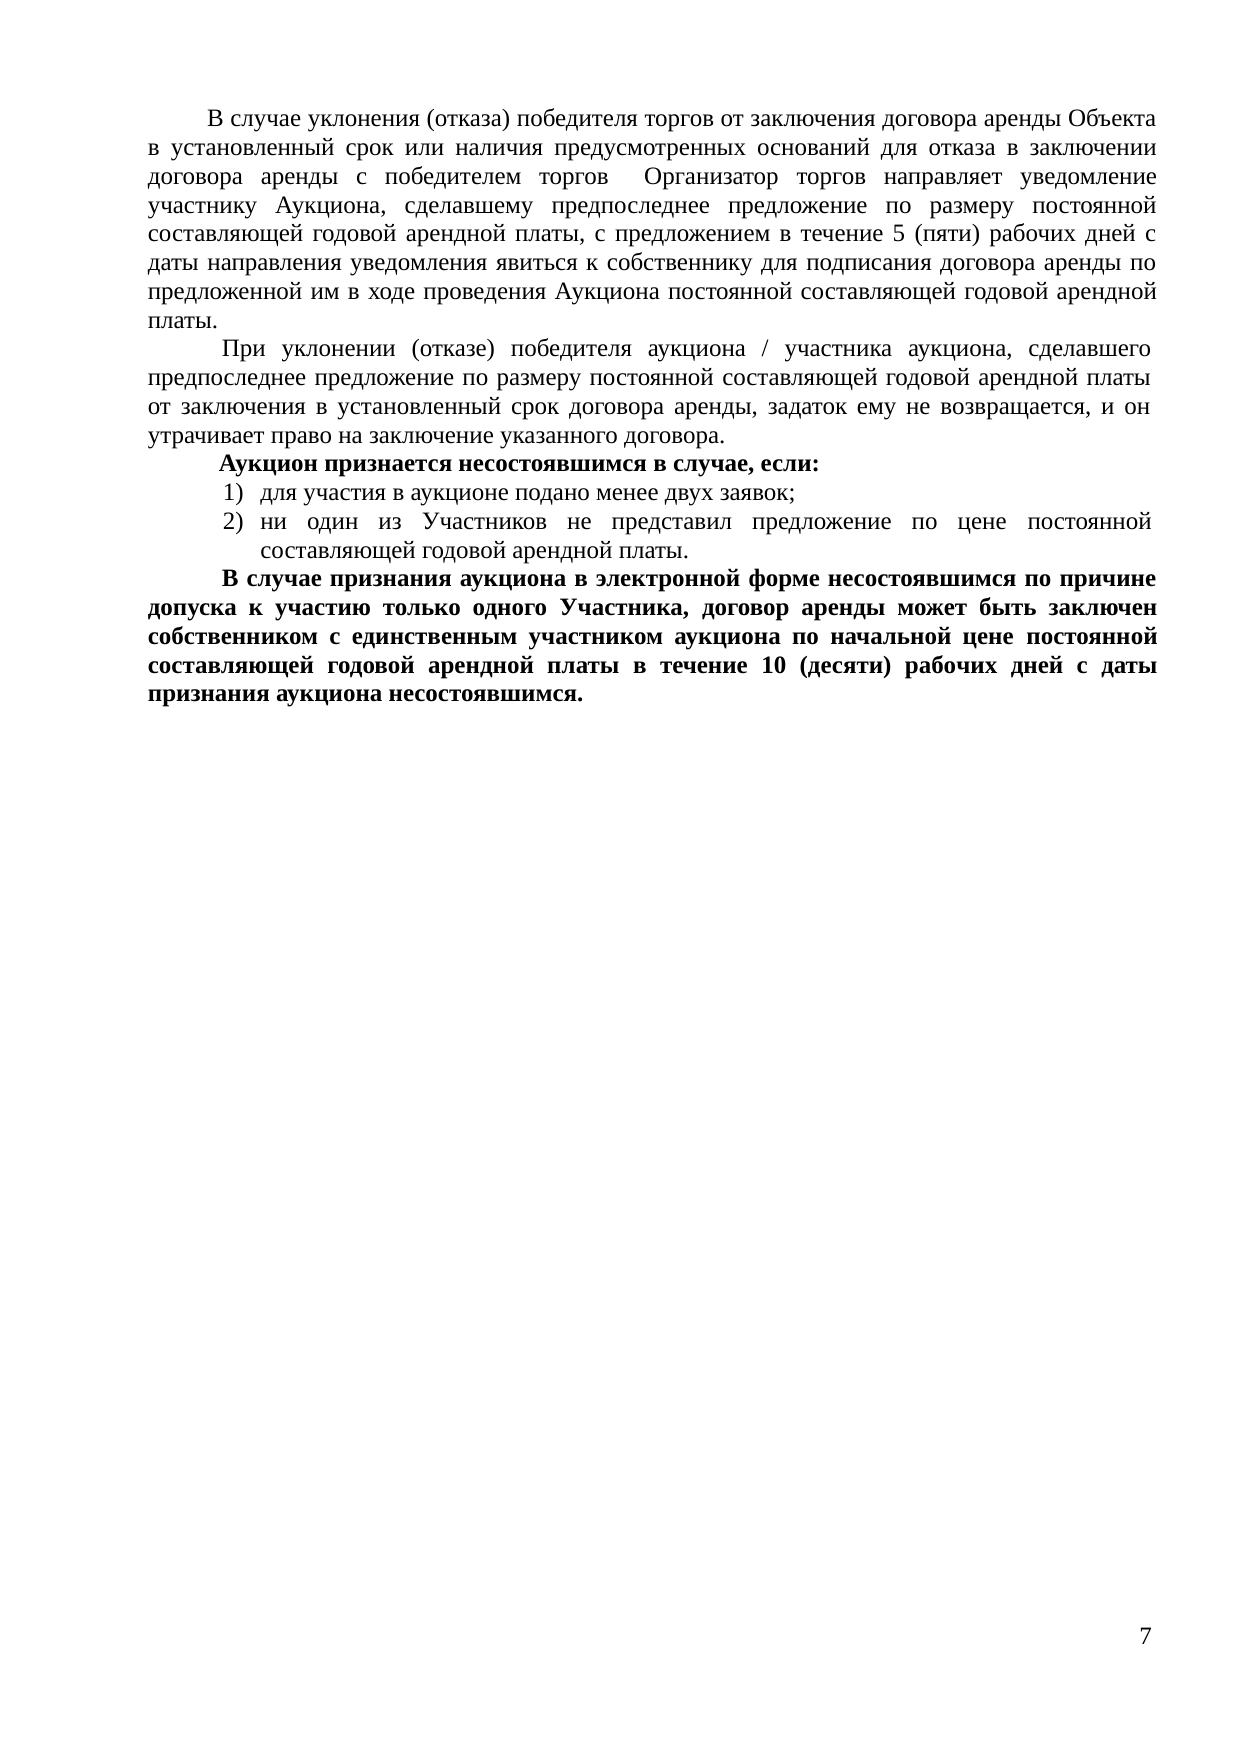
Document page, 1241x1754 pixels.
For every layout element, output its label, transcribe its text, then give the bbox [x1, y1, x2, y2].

text В случае признания аукциона в электронной форме несостоявшимся по причине допуска к участию только одного Участника, договор аренды может быть заключен собственником с единственным участником аукциона по начальной цене постоянной составляющей годовой арендной платы в течение 10 (десяти) рабочих дней с даты признания аукциона несостоявшимся. [148, 563, 1157, 707]
list В случае уклонения (отказа) победителя торгов от заключения договора аренды Объекта в установленный срок или наличия предусмотренных оснований для отказа в заключении договора аренды с победителем торгов Организатор торгов направляет уведомление участнику Аукциона, сделавшему предпоследнее предложение по размеру постоянной составляющей годовой арендной платы, с предложением в течение 5 (пяти) рабочих дней с даты направления уведомления явиться к собственнику для подписания договора аренды по предложенной им в ходе проведения Аукциона постоянной составляющей годовой арендной платы. [148, 103, 1157, 333]
text При уклонении (отказе) победителя аукциона / участника аукциона, сделавшего предпоследнее предложение по размеру постоянной составляющей годовой арендной платы от заключения в установленный срок договора аренды, задаток ему не возвращается, и он утрачивает право на заключение указанного договора. [148, 333, 1152, 448]
list для участия в аукционе подано менее двух заявок; [223, 477, 1152, 506]
list ни один из Участников не представил предложение по цене постоянной составляющей годовой арендной платы. [223, 506, 1152, 563]
text Аукцион признается несостоявшимся в случае, если: [148, 448, 1152, 477]
